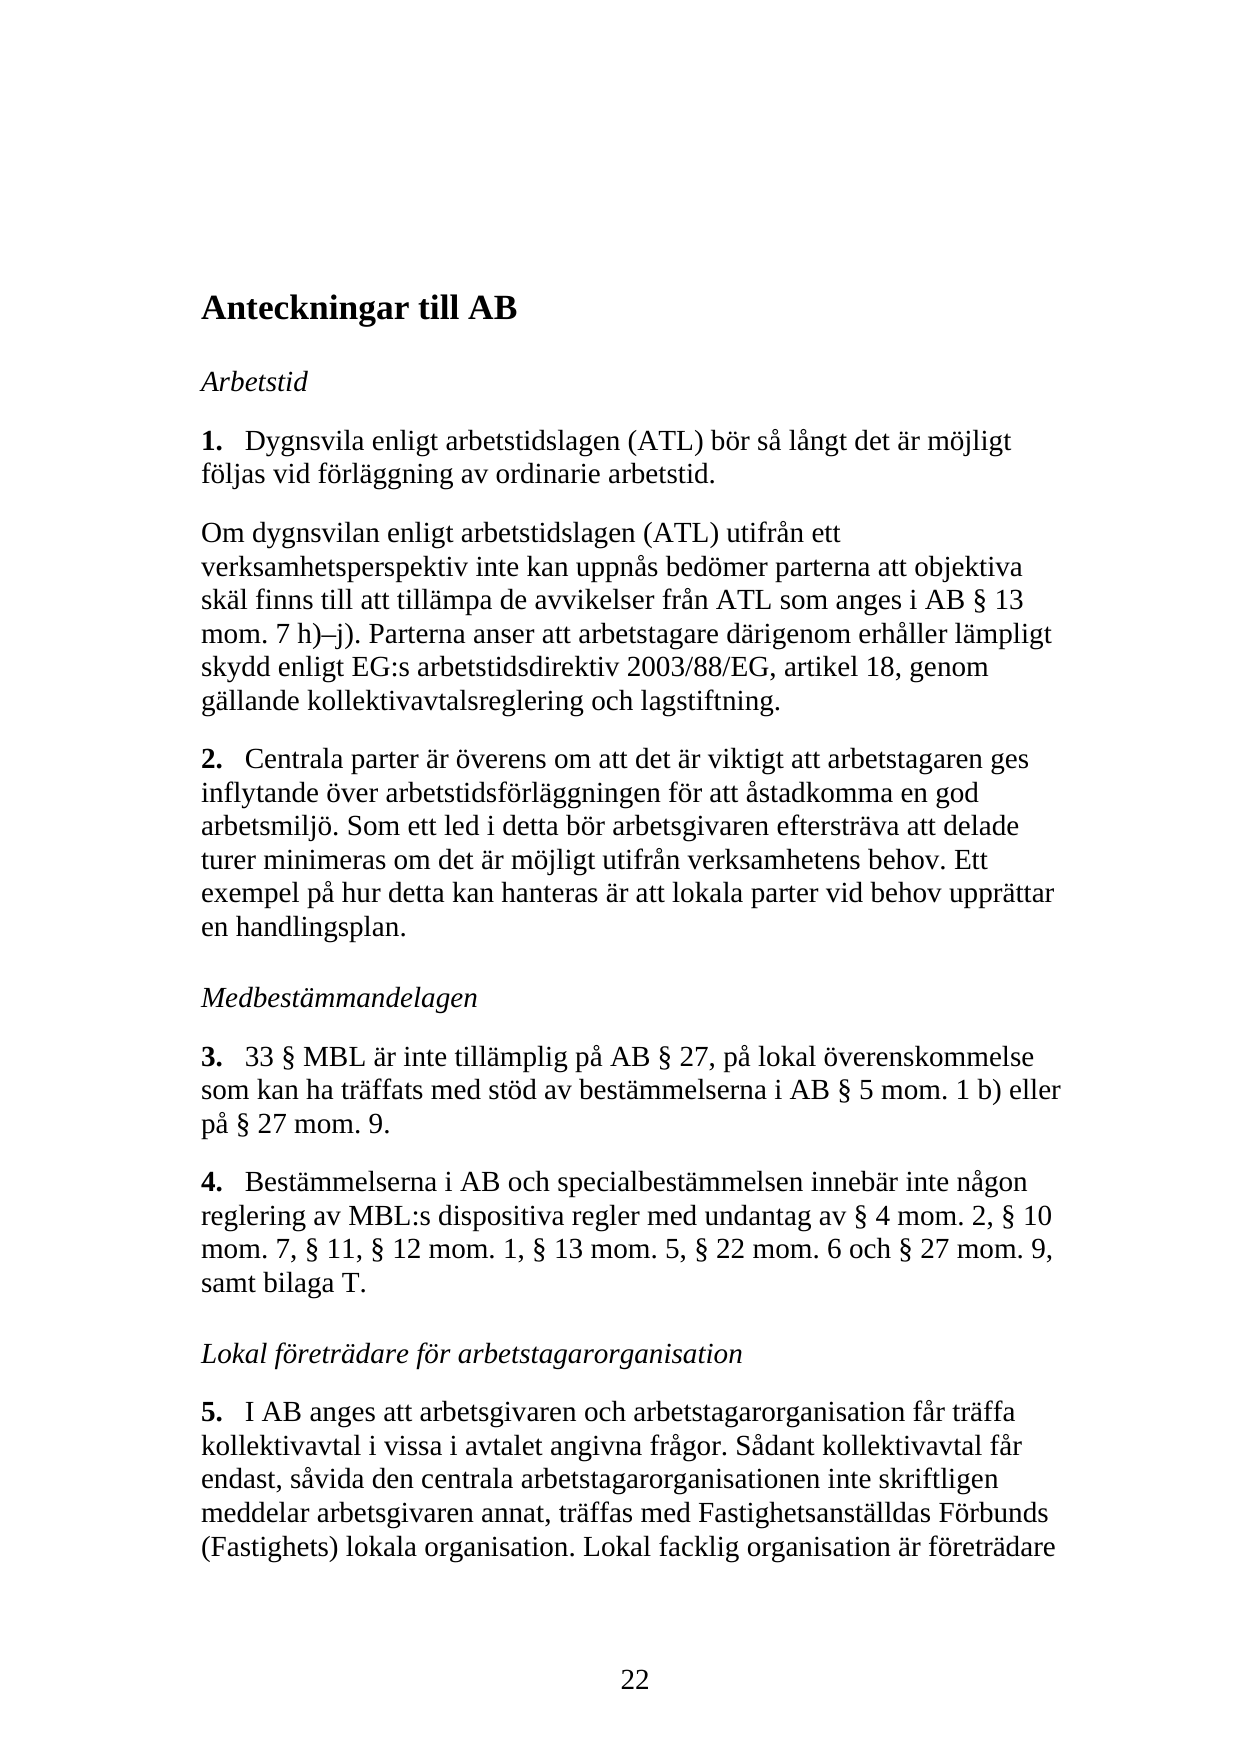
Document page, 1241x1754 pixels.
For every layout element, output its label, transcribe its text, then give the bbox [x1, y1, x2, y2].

text 3. 33 § MBL är inte tillämplig på AB § 27, på lokal överenskommelse som kan ha träffats med stöd av bestämmelserna i AB § 5 mom. 1 b) eller på § 27 mom. 9. [201, 1039, 1069, 1139]
text Medbestämmandelagen [201, 980, 1069, 1014]
text 1. Dygnsvila enligt arbetstidslagen (ATL) bör så långt det är möjligt följas vid förläggning av ordinarie arbetstid. [201, 423, 1069, 490]
text Anteckningar till AB [201, 286, 1069, 327]
text Arbetstid [201, 364, 1069, 398]
text 2. Centrala parter är överens om att det är viktigt att arbetstagaren ges inflytande över arbetstidsförläggningen för att åstadkomma en god arbetsmiljö. Som ett led i detta bör arbetsgivaren eftersträva att delade turer minimeras om det är möjligt utifrån verksamhetens behov. Ett exempel på hur detta kan hanteras är att lokala parter vid behov upprättar en handlingsplan. [201, 741, 1069, 943]
text Om dygnsvilan enligt arbetstidslagen (ATL) utifrån ett verksamhetsperspektiv inte kan uppnås bedömer parterna att objektiva skäl finns till att tillämpa de avvikelser från ATL som anges i AB § 13 mom. 7 h)–j). Parterna anser att arbetstagare därigenom erhåller lämpligt skydd enligt EG:s arbetstidsdirektiv 2003/88/EG, artikel 18, genom gällande kollektivavtalsreglering och lagstiftning. [201, 515, 1069, 716]
text Lokal företrädare för arbetstagarorganisation [201, 1336, 1069, 1369]
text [201, 1394, 1069, 1562]
text 4. Bestämmelserna i AB och specialbestämmelsen innebär inte någon reglering av MBL:s dispositiva regler med undantag av § 4 mom. 2, § 10 mom. 7, § 11, § 12 mom. 1, § 13 mom. 5, § 22 mom. 6 och § 27 mom. 9, samt bilaga T. [201, 1164, 1069, 1298]
